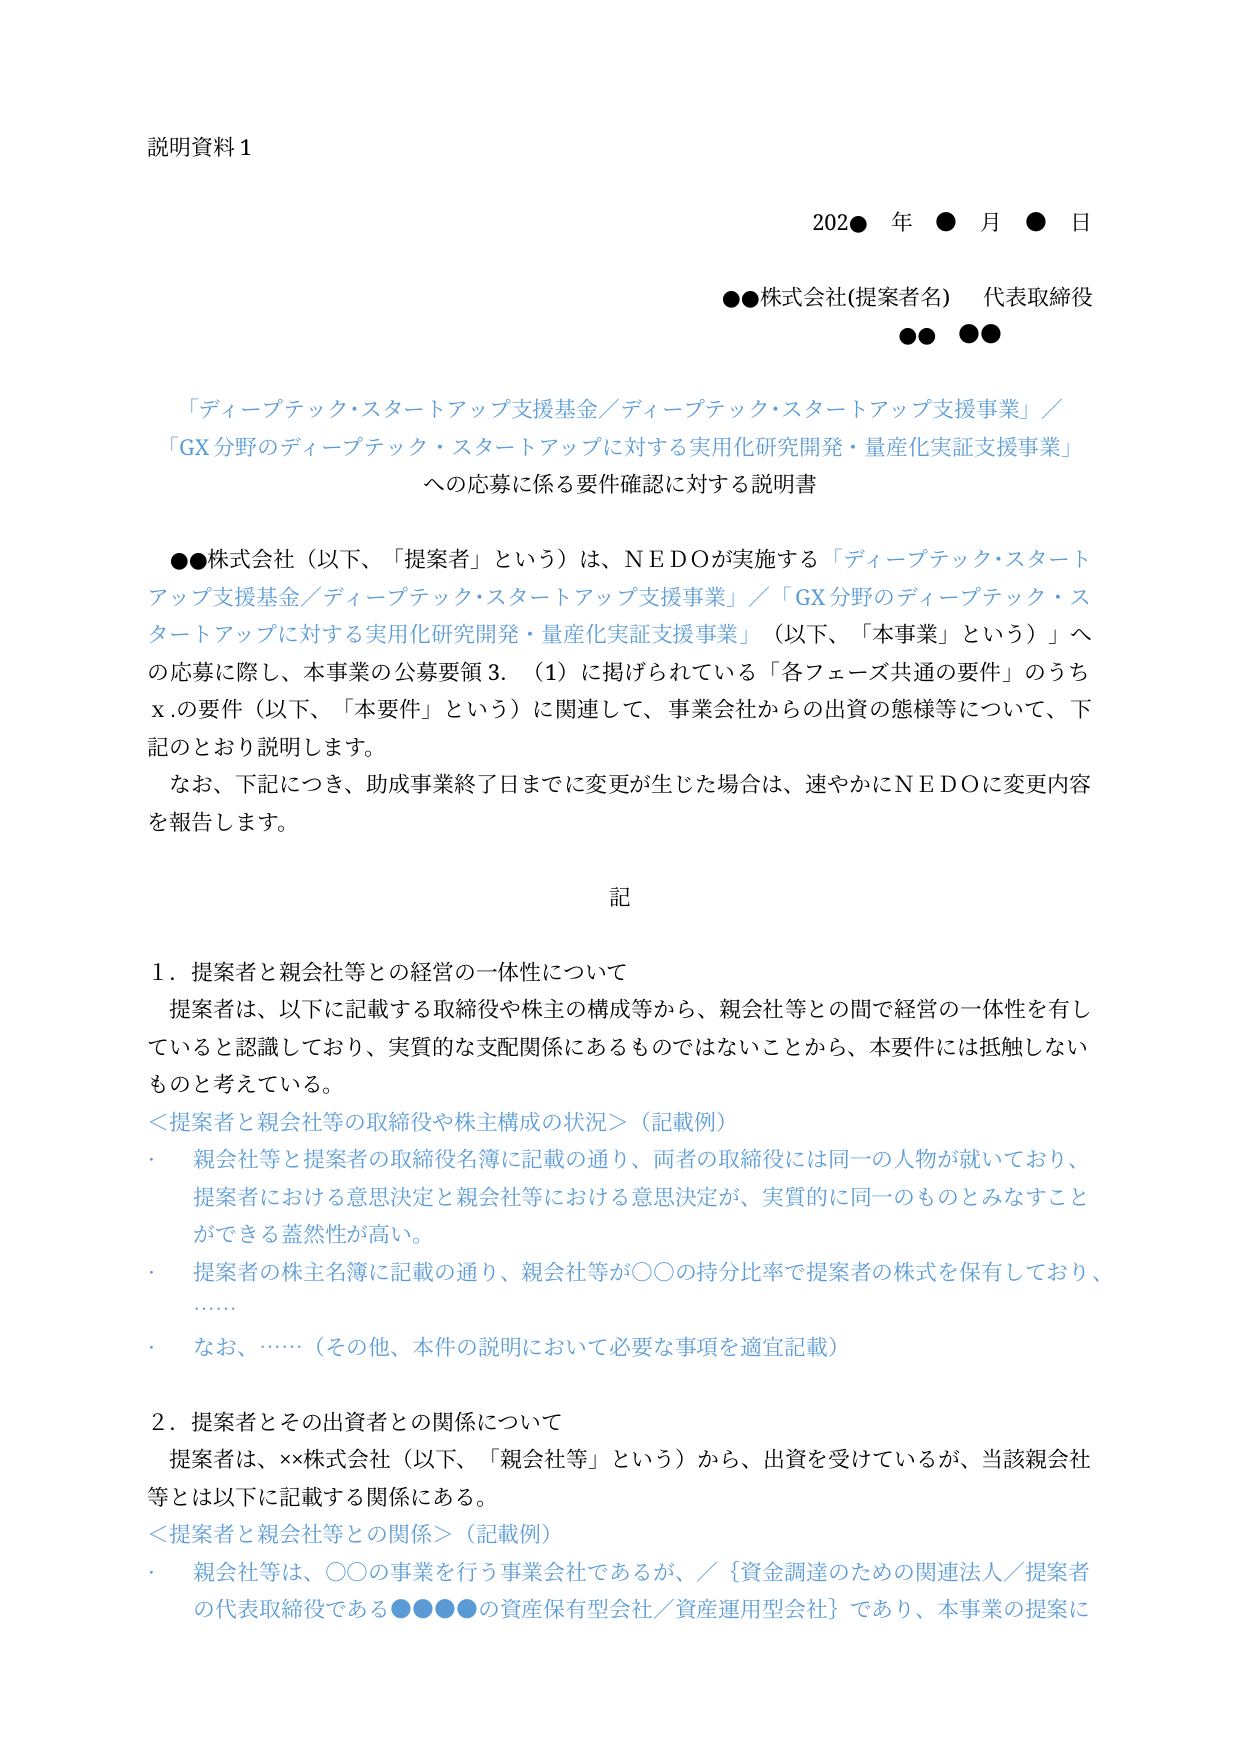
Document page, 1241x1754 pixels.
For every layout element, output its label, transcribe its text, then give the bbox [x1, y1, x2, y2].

text への応募に係る要件確認に対する説明書 [148, 464, 1092, 502]
subtitle 記 [148, 877, 1092, 914]
text ●● ●● [679, 314, 1092, 352]
text ２．提案者とその出資者との関係について [148, 1402, 1092, 1439]
text ＜提案者と親会社等の取締役や株主構成の状況＞（記載例） [148, 1102, 1092, 1139]
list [148, 1552, 1092, 1627]
text 「GX分野のディープテック・スタートアップに対する実用化研究開発・量産化実証支援事業」 [148, 427, 1092, 464]
text 202●年●月●日 [812, 202, 1092, 239]
text 「ディープテック･スタートアップ支援基金／ディープテック･スタートアップ支援事業」／ [148, 389, 1092, 427]
list なお、……（その他、本件の説明において必要な事項を適宜記載） [148, 1327, 1092, 1364]
list 提案者の株主名簿に記載の通り、親会社等が○○の持分比率で提案者の株式を保有しており、…… [148, 1252, 1092, 1327]
text ●●株式会社（以下、「提案者」という）は、ＮＥＤＯが実施する「ディープテック･スタートアップ支援基金／ディープテック･スタートアップ支援事業」／「GX分野のディープテック・スタートアップに対する実用化研究開発・量産化実証支援事業」（以下、「本事業」という）」への応募に際し、本事業の公募要領3．（1）に掲げられている「各フェーズ共通の要件」のうちⅹ.の要件（以下、「本要件」という）に関連して、事業会社からの出資の態様等について、下記のとおり説明します。 [148, 539, 1092, 764]
text 提案者は、××株式会社（以下、「親会社等」という）から、出資を受けているが、当該親会社等とは以下に記載する関係にある。 [148, 1439, 1092, 1514]
text 説明資料1 [148, 127, 1092, 164]
text 提案者は、以下に記載する取締役や株主の構成等から、親会社等との間で経営の一体性を有していると認識しており、実質的な支配関係にあるものではないことから、本要件には抵触しないものと考えている。 [148, 989, 1092, 1102]
text なお、下記につき、助成事業終了日までに変更が生じた場合は、速やかにＮＥＤＯに変更内容を報告します。 [148, 764, 1092, 839]
text ＜提案者と親会社等との関係＞（記載例） [148, 1514, 1092, 1552]
list 親会社等と提案者の取締役名簿に記載の通り、両者の取締役には同一の人物が就いており、提案者における意思決定と親会社等における意思決定が、実質的に同一のものとみなすことができる蓋然性が高い。 [148, 1139, 1092, 1252]
text ●●株式会社(提案者名) 代表取締役 [148, 277, 1092, 314]
text １．提案者と親会社等との経営の一体性について [148, 952, 1092, 989]
